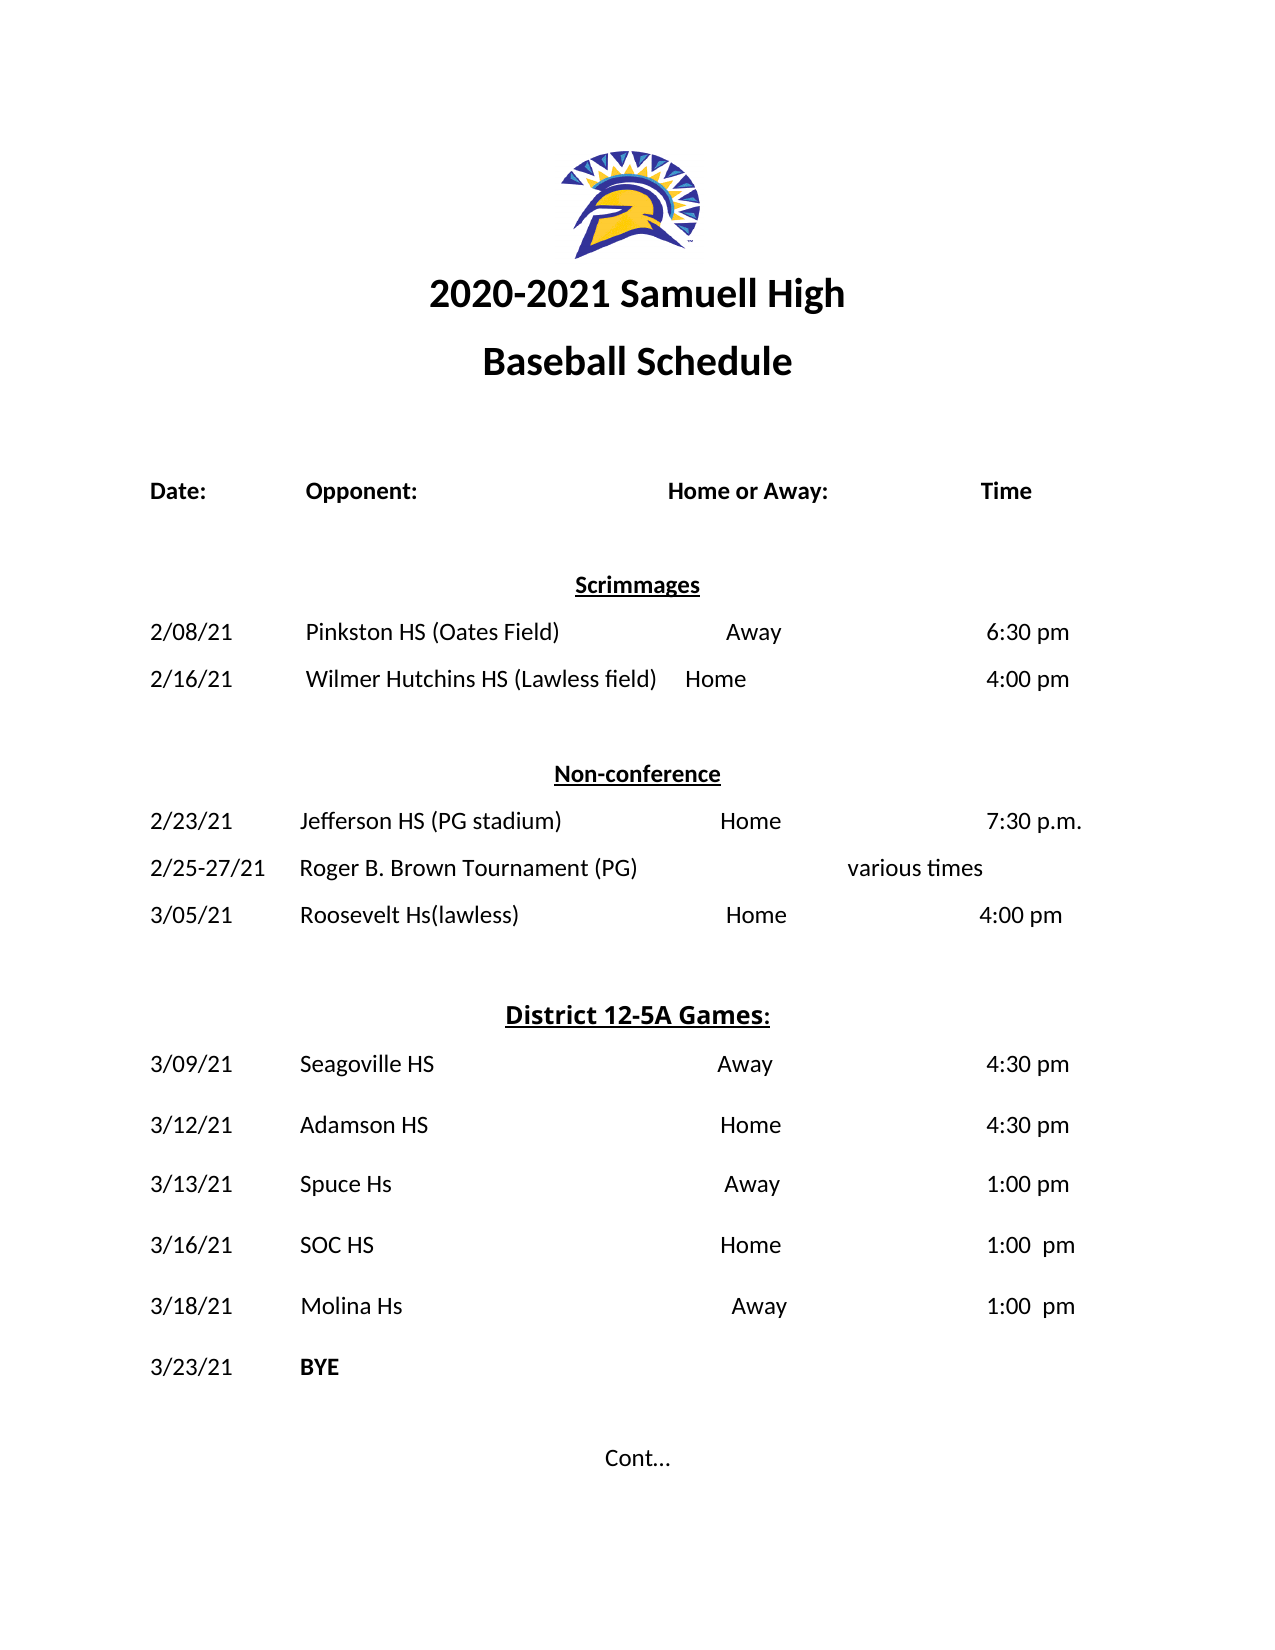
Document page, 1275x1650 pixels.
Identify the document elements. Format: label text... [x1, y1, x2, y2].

text 2/16/21 Wilmer Hutchins HS (Lawless field) Home 4:00 pm [150, 664, 1125, 694]
picture [554, 150, 705, 264]
text Date: Opponent: Home or Away: Time [150, 475, 1125, 505]
text Cont… [150, 1442, 1125, 1473]
text Baseball Schedule [150, 335, 1125, 386]
text 3/13/21 Spuce Hs Away 1:00 pm [150, 1168, 1125, 1198]
text 2/23/21 Jefferson HS (PG stadium) Home 7:30 p.m. [150, 805, 1125, 836]
text 3/18/21 Molina Hs Away 1:00 pm [150, 1290, 1125, 1320]
text 3/05/21 Roosevelt Hs(lawless) Home 4:00 pm [150, 899, 1125, 930]
text 3/16/21 SOC HS Home 1:00 pm [150, 1229, 1125, 1290]
text Scrimmages [150, 569, 1125, 600]
text 2020-2021 Samuell High [150, 267, 1125, 318]
text 3/12/21 Adamson HS Home 4:30 pm [150, 1109, 1125, 1140]
text 3/09/21 Seagoville HS Away 4:30 pm [150, 1048, 1125, 1079]
text District 12-5A Games: [150, 997, 1125, 1032]
text 2/25-27/21 Roger B. Brown Tournament (PG) various times [150, 852, 1125, 883]
text Non-conference [150, 758, 1125, 788]
text 3/23/21 BYE [150, 1351, 1125, 1381]
text 2/08/21 Pinkston HS (Oates Field) Away 6:30 pm [150, 616, 1125, 647]
